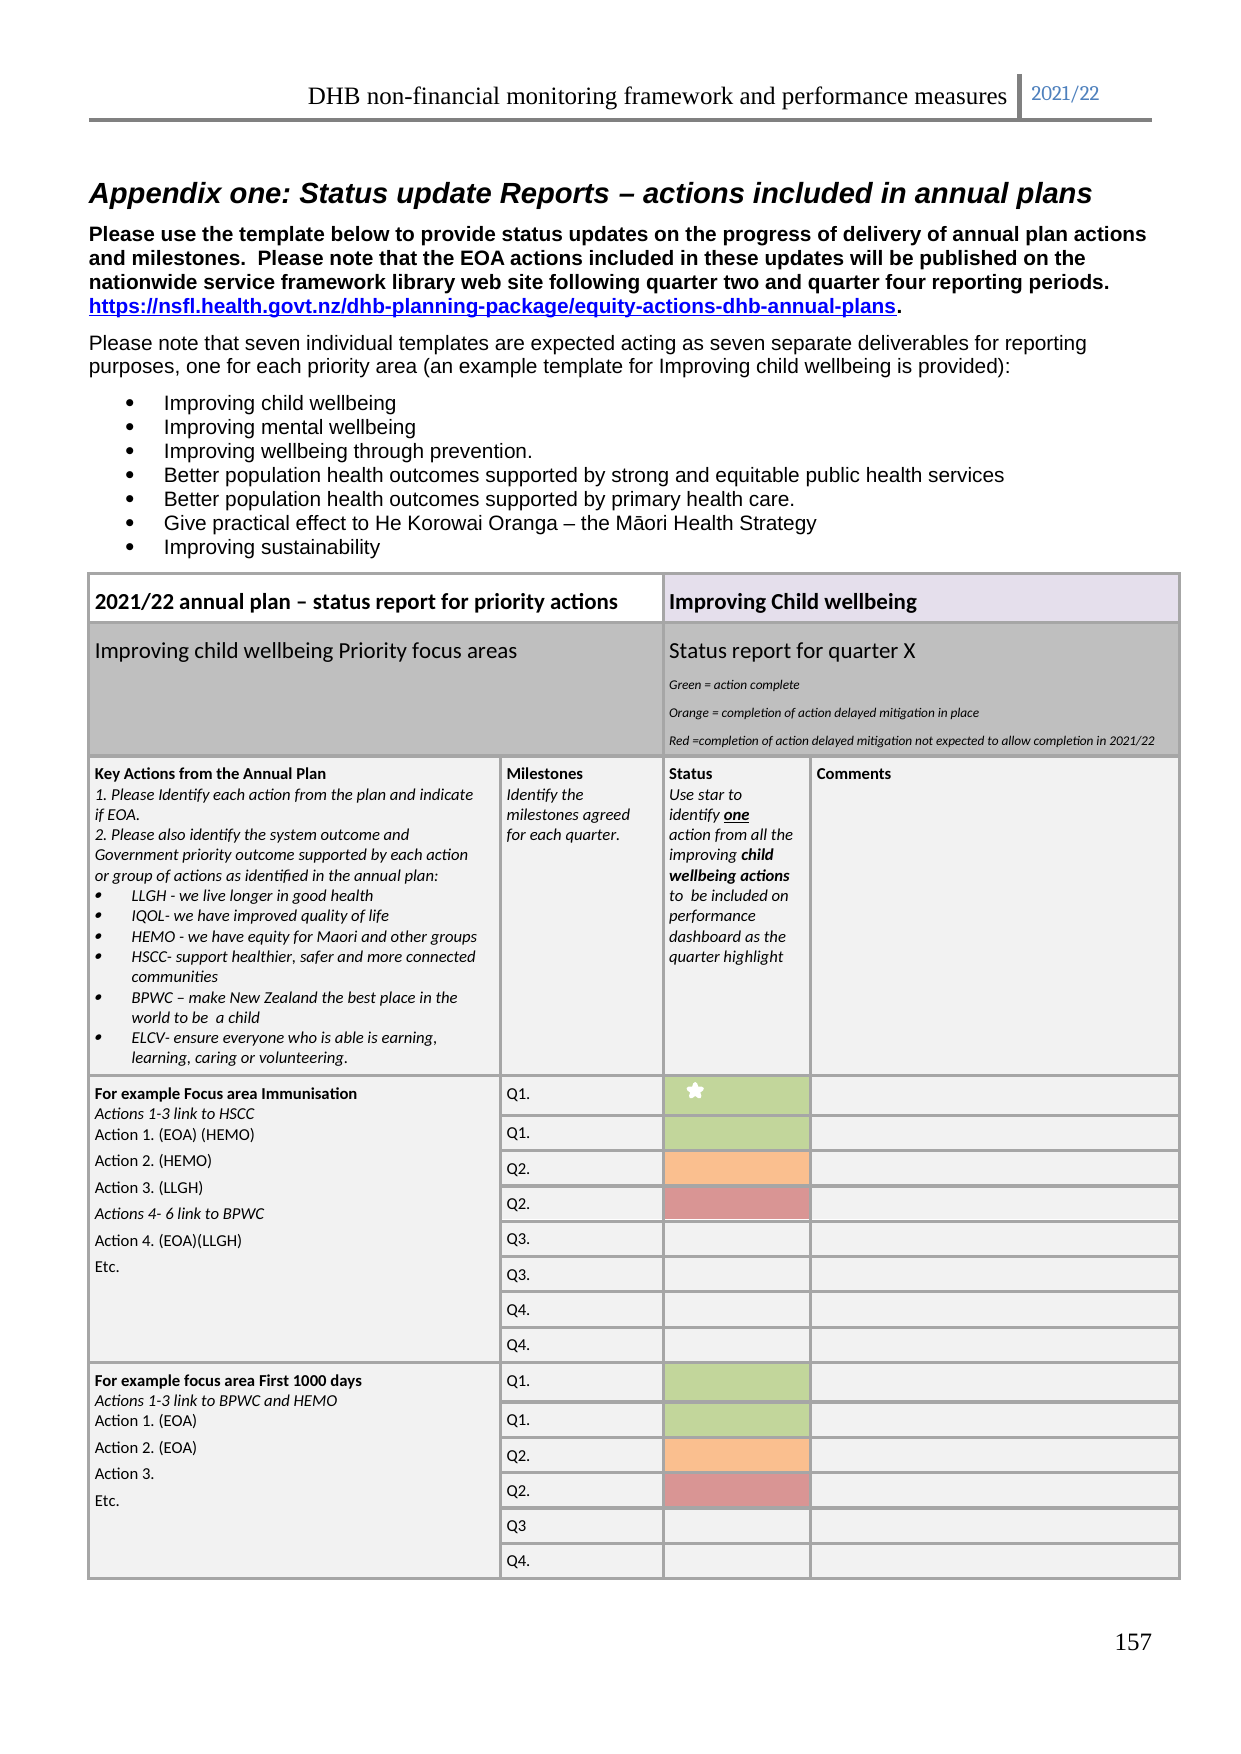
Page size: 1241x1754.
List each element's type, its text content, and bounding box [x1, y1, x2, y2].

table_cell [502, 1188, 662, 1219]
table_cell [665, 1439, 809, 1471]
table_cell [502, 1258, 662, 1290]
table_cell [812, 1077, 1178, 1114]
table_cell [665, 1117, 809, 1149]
list Better population health outcomes supported by strong and equitable public health services [126, 463, 1152, 487]
subtitle Appendix one: Status update Reports – actions included in annual plans [89, 176, 1152, 209]
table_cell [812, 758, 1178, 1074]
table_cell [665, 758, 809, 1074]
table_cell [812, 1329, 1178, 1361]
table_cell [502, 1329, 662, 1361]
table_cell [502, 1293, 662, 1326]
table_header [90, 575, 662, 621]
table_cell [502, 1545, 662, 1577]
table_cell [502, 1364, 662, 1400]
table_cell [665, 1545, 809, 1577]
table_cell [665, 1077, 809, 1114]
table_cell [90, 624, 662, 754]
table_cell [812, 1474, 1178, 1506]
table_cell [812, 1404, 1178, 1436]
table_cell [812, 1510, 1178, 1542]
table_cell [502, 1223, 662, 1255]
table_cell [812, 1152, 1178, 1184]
list Improving child wellbeing [126, 391, 1152, 415]
text Please note that seven individual templates are expected acting as seven separate deliverables for reporting purposes, one for each priority area (an example template for Improving child wellbeing is provided): [89, 330, 1152, 378]
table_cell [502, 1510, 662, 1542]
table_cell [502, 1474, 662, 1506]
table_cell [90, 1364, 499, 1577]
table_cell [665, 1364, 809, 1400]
list Improving mental wellbeing [126, 415, 1152, 439]
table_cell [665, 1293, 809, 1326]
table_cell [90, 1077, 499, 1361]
list Improving wellbeing through prevention. [126, 439, 1152, 463]
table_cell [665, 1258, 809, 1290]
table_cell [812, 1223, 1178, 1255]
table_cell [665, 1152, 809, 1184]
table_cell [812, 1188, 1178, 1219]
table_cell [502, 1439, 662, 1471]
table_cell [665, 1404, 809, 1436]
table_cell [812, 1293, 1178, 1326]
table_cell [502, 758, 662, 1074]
list Improving sustainability [126, 535, 1152, 559]
list Give practical effect to He Korowai Oranga – the Māori Health Strategy [126, 511, 1152, 535]
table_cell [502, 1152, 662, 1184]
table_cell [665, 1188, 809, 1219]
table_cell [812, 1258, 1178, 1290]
text Please use the template below to provide status updates on the progress of delivery of annual plan actions and milestones. Please note that the EOA actions included in these updates will be published on the nationwide service framework library web site following quarter two and quarter four reporting periods. https://nsfl.health.govt.nz/dhb-planning-package/equity-actions-dhb-annual-plans. [89, 222, 1152, 318]
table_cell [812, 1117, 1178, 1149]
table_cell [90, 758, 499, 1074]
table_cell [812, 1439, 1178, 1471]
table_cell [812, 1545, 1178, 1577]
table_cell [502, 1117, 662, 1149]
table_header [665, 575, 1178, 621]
list Better population health outcomes supported by primary health care. [126, 487, 1152, 511]
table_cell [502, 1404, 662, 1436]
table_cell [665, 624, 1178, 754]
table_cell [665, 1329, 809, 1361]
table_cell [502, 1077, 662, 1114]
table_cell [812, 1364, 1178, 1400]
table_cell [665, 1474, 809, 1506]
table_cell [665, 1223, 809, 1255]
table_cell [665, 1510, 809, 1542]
